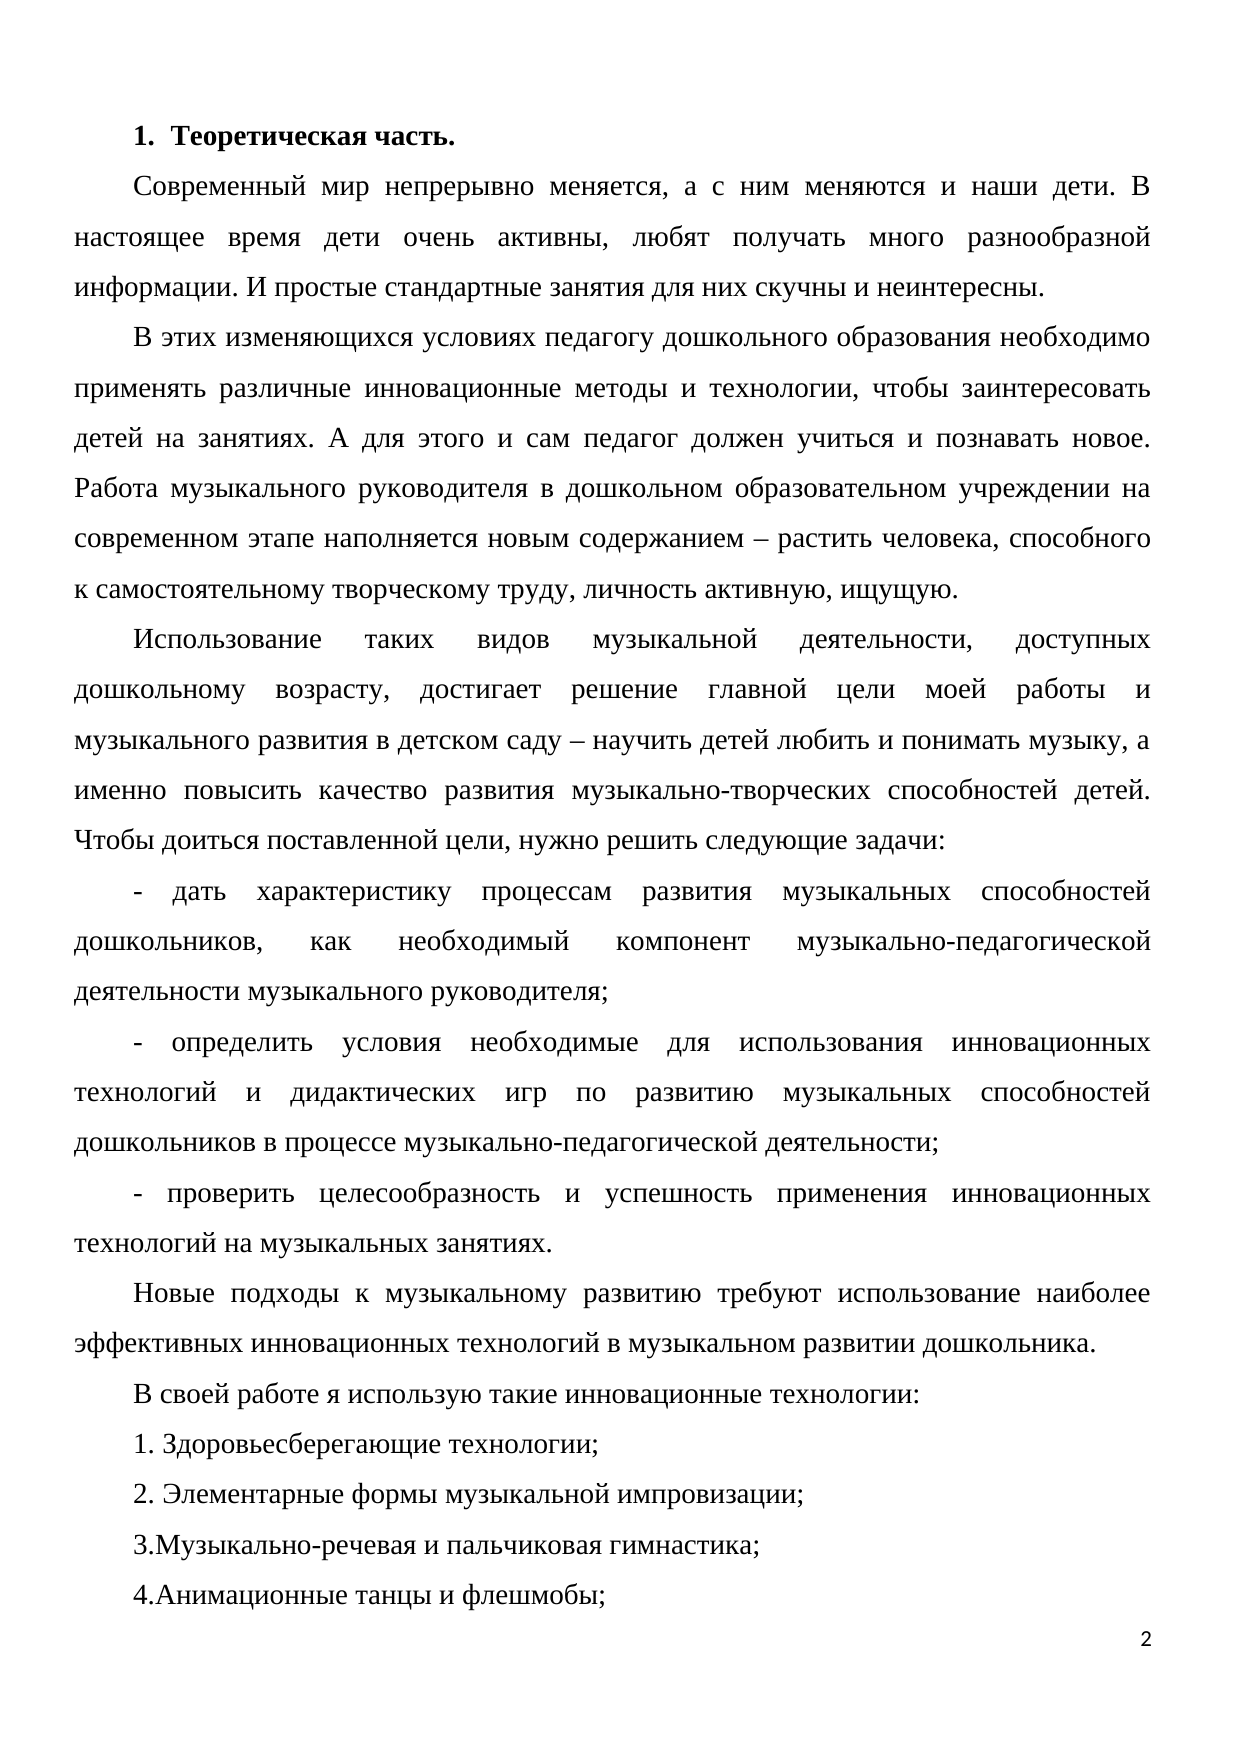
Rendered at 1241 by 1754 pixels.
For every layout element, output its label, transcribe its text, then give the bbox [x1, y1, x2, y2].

text В своей работе я использую такие инновационные технологии: [74, 1376, 1152, 1409]
text 2. Элементарные формы музыкальной импровизации; [74, 1477, 1152, 1510]
text В этих изменяющихся условиях педагогу дошкольного образования необходимо применять различные инновационные методы и технологии, чтобы заинтересовать детей на занятиях. А для этого и сам педагог должен учиться и познавать новое. Работа музыкального руководителя в дошкольном образовательном учреждении на современном этапе наполняется новым содержанием – растить человека, способного к самостоятельному творческому труду, личность активную, ищущую. [74, 319, 1152, 604]
text 3.Музыкально-речевая и пальчиковая гимнастика; [74, 1527, 1152, 1560]
text Новые подходы к музыкальному развитию требуют использование наиболее эффективных инновационных технологий в музыкальном развитии дошкольника. [74, 1275, 1152, 1359]
text Современный мир непрерывно меняется, а с ним меняются и наши дети. В настоящее время дети очень активны, любят получать много разнообразной информации. И простые стандартные занятия для них скучны и неинтересны. [74, 168, 1152, 303]
text Использование таких видов музыкальной деятельности, доступных дошкольному возрасту, достигает решение главной цели моей работы и музыкального развития в детском саду – научить детей любить и понимать музыку, а именно повысить качество развития музыкально-творческих способностей детей. Чтобы доиться поставленной цели, нужно решить следующие задачи: [74, 621, 1152, 856]
text - дать характеристику процессам развития музыкальных способностей дошкольников, как необходимый компонент музыкально-педагогической деятельности музыкального руководителя; [74, 873, 1152, 1007]
text - определить условия необходимые для использования инновационных технологий и дидактических игр по развитию музыкальных способностей дошкольников в процессе музыкально-педагогической деятельности; [74, 1024, 1152, 1158]
list Теоретическая часть. [133, 118, 1152, 152]
text - проверить целесообразность и успешность применения инновационных технологий на музыкальных занятиях. [74, 1175, 1152, 1258]
text 1. Здоровьесберегающие технологии; [74, 1426, 1152, 1460]
text 4.Анимационные танцы и флешмобы; [74, 1577, 1152, 1611]
